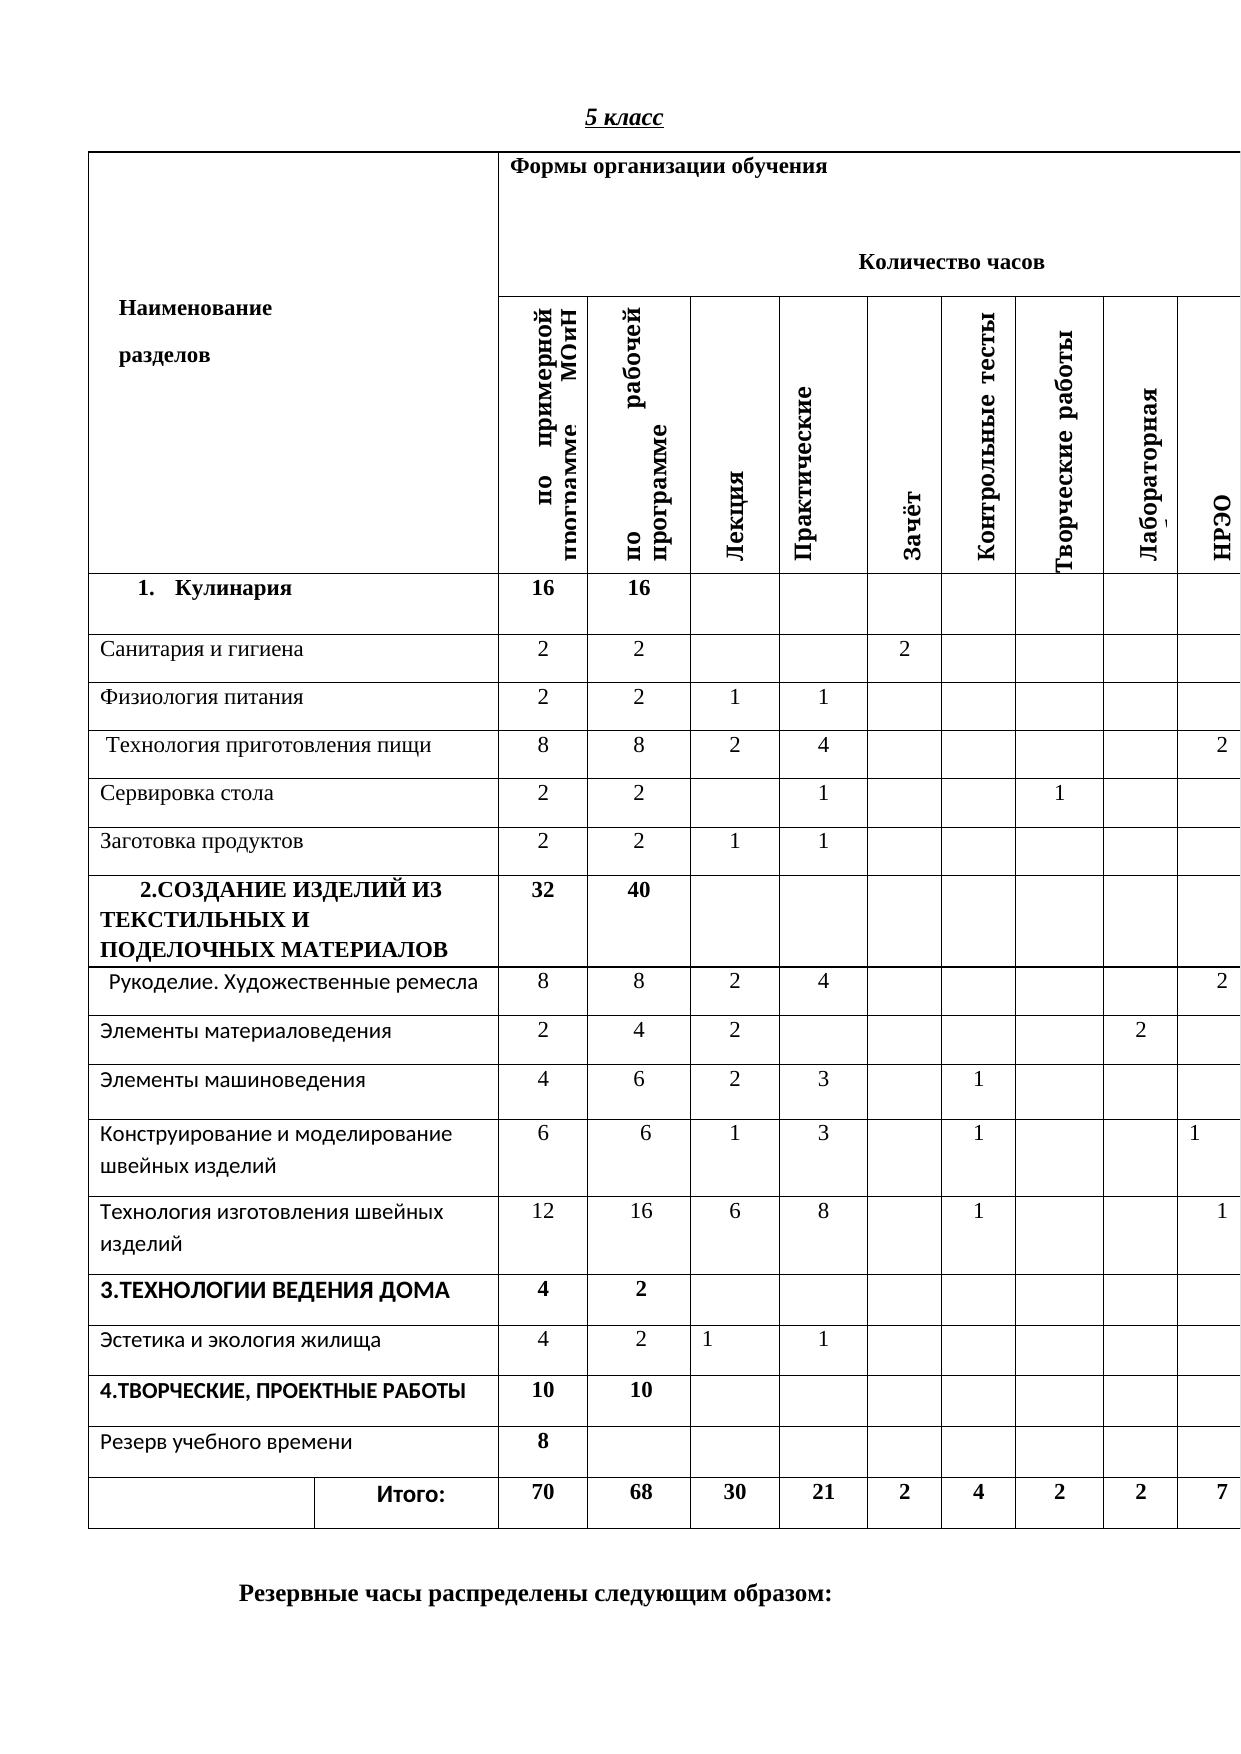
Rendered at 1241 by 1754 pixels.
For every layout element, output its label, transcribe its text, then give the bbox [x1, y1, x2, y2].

table_cell [1016, 574, 1103, 634]
table_cell Практические работы [780, 297, 867, 573]
table_cell [1016, 1376, 1103, 1426]
table_cell [1104, 1065, 1177, 1118]
table_cell [691, 635, 779, 682]
table_cell [1178, 574, 1240, 634]
table_cell 8 [588, 731, 690, 778]
table_cell 1 [691, 1120, 779, 1196]
table_cell 4 [499, 1065, 587, 1118]
table_cell [1104, 574, 1177, 634]
table_cell 2 [588, 828, 690, 875]
table_cell [691, 1275, 779, 1324]
table_cell 1 [1178, 1120, 1240, 1196]
table_cell [780, 1275, 867, 1324]
table_cell [868, 574, 941, 634]
table_cell [1016, 683, 1103, 730]
table_cell 1 [780, 779, 867, 827]
table_cell Заготовка продуктов [89, 828, 498, 875]
table_cell [1104, 683, 1177, 730]
table_cell Рукоделие. Художественные ремесла [89, 968, 498, 1015]
table_cell [868, 968, 941, 1015]
table_cell Сервировка стола [89, 779, 498, 827]
table_cell 2 [588, 1275, 690, 1324]
table_cell [1104, 968, 1177, 1015]
table_cell [1178, 1016, 1240, 1064]
text Резервные часы распределены следующим образом: [89, 1578, 1165, 1607]
table_cell [1016, 1275, 1103, 1324]
table_cell 6 [499, 1120, 587, 1196]
table_cell 4 [780, 968, 867, 1015]
table_cell 16 [588, 574, 690, 634]
table_cell [1104, 1376, 1177, 1426]
table_cell [942, 731, 1015, 778]
table_cell [942, 876, 1015, 966]
table_cell [1016, 876, 1103, 966]
table_header Формы организации обучения Количество часов [499, 153, 1240, 296]
table_cell [691, 1376, 779, 1426]
table_cell [868, 731, 941, 778]
table_cell [1016, 1326, 1103, 1375]
table_cell [868, 1197, 941, 1274]
table_cell [1178, 1275, 1240, 1324]
table_cell [868, 1326, 941, 1375]
table_cell по рабочей программе [588, 297, 690, 573]
table_cell 2 [588, 635, 690, 682]
table_cell Элементы машиноведения [89, 1065, 498, 1118]
table_cell [1178, 1427, 1240, 1477]
table_cell 2 [691, 1016, 779, 1064]
table_cell [942, 574, 1015, 634]
table_cell 1 [1178, 1197, 1240, 1274]
table_cell 1 [691, 683, 779, 730]
table_cell [1104, 635, 1177, 682]
table_cell [1178, 828, 1240, 875]
table_cell Кулинария [89, 574, 498, 634]
table_cell [942, 1016, 1015, 1064]
table_cell 2 [499, 779, 587, 827]
table_cell [780, 1427, 867, 1477]
table_cell 4 [780, 731, 867, 778]
table_cell 2 [1104, 1478, 1177, 1528]
table_cell 4 [499, 1326, 587, 1375]
table_cell Физиология питания [89, 683, 498, 730]
table_cell 1 [1016, 779, 1103, 827]
table_cell [1178, 876, 1240, 966]
table_cell [868, 1065, 941, 1118]
table_cell [1178, 1376, 1240, 1426]
table_cell 16 [499, 574, 587, 634]
table_cell 2 [1104, 1016, 1177, 1064]
table_cell [868, 779, 941, 827]
table_cell [1016, 828, 1103, 875]
table_cell 2 [588, 779, 690, 827]
table_cell Зачёт [868, 297, 941, 573]
table_cell [1178, 635, 1240, 682]
table_cell 1 [691, 828, 779, 875]
table_cell [1104, 876, 1177, 966]
table_cell Творческие работы [1016, 297, 1103, 573]
table_cell Эстетика и экология жилища [89, 1326, 498, 1375]
table_cell 2 [1178, 968, 1240, 1015]
table_cell [942, 635, 1015, 682]
table_cell 4 [499, 1275, 587, 1324]
table_cell 2 [499, 683, 587, 730]
table_cell [1178, 683, 1240, 730]
table_cell [588, 1427, 690, 1477]
table_cell Лабораторная работа [1104, 297, 1177, 573]
table_cell 1 [942, 1197, 1015, 1274]
table_cell [1104, 779, 1177, 827]
table_cell [1104, 731, 1177, 778]
table_cell 2 [1178, 731, 1240, 778]
table_cell 1 [780, 1326, 867, 1375]
table_cell 40 [588, 876, 690, 966]
table_cell 2 [691, 968, 779, 1015]
table_cell [691, 779, 779, 827]
table_cell 10 [588, 1376, 690, 1426]
table_cell 21 [780, 1478, 867, 1528]
table_cell 2 [499, 1016, 587, 1064]
table_cell 2 [588, 683, 690, 730]
table_cell 1 [780, 683, 867, 730]
table_cell Элементы материаловедения [89, 1016, 498, 1064]
table_cell 8 [499, 968, 587, 1015]
table_cell Лекция [691, 297, 779, 573]
table_cell [942, 1376, 1015, 1426]
table_cell 2 [499, 635, 587, 682]
table_cell 6 [691, 1197, 779, 1274]
table_cell 2 [588, 1326, 690, 1375]
table_cell 2 [868, 1478, 941, 1528]
table_cell по примерной программе МОиН РФ [499, 297, 587, 573]
table_cell 8 [499, 1427, 587, 1477]
table_cell 3 [780, 1065, 867, 1118]
table_cell [1016, 1016, 1103, 1064]
table_cell 6 [588, 1120, 690, 1196]
table_cell [942, 683, 1015, 730]
table_cell [942, 1427, 1015, 1477]
table_cell 2.СОЗДАНИЕ ИЗДЕЛИЙ ИЗ ТЕКСТИЛЬНЫХ И ПОДЕЛОЧНЫХ МАТЕРИАЛОВ [89, 876, 498, 966]
table_cell 3 [780, 1120, 867, 1196]
table_cell 7 [1178, 1478, 1240, 1528]
table_cell [780, 876, 867, 966]
table_cell Санитария и гигиена [89, 635, 498, 682]
table_cell [868, 1376, 941, 1426]
table_cell [691, 876, 779, 966]
table_cell [691, 574, 779, 634]
table_cell [1016, 1120, 1103, 1196]
table_cell [1104, 1275, 1177, 1324]
table_cell Итого: [315, 1478, 498, 1528]
table_cell Конструирование и моделирование швейных изделий [89, 1120, 498, 1196]
table_cell 8 [588, 968, 690, 1015]
table_cell [1016, 1065, 1103, 1118]
table_cell [1016, 1427, 1103, 1477]
table_cell [868, 1120, 941, 1196]
table_cell [942, 828, 1015, 875]
table_cell [1178, 1065, 1240, 1118]
table_cell [868, 1016, 941, 1064]
table_cell [1104, 1120, 1177, 1196]
table_cell [1104, 1427, 1177, 1477]
table_cell [868, 1275, 941, 1324]
table_cell 16 [588, 1197, 690, 1274]
table_cell 1 [691, 1326, 779, 1375]
table_cell Резерв учебного времени [89, 1427, 498, 1477]
table_cell [1104, 1197, 1177, 1274]
table_cell [1178, 1326, 1240, 1375]
table_cell 2 [868, 635, 941, 682]
table_cell 68 [588, 1478, 690, 1528]
table_cell [780, 1016, 867, 1064]
table_cell 4 [588, 1016, 690, 1064]
table_cell 10 [499, 1376, 587, 1426]
table_cell [780, 574, 867, 634]
table_cell [691, 1427, 779, 1477]
table_cell [868, 876, 941, 966]
table_cell [1016, 635, 1103, 682]
table_cell [1016, 968, 1103, 1015]
table_cell Технология приготовления пищи [89, 731, 498, 778]
table_cell 1 [942, 1065, 1015, 1118]
table_cell 1 [780, 828, 867, 875]
table_cell 3.ТЕХНОЛОГИИ ВЕДЕНИЯ ДОМА [89, 1275, 498, 1324]
table_cell 6 [588, 1065, 690, 1118]
table_cell Технология изготовления швейных изделий [89, 1197, 498, 1274]
table_cell [780, 635, 867, 682]
table_cell 2 [691, 1065, 779, 1118]
table_cell [942, 1326, 1015, 1375]
table_cell 70 [499, 1478, 587, 1528]
table_cell 12 [499, 1197, 587, 1274]
table_cell Контрольные тесты [942, 297, 1015, 573]
table_header Наименование разделов [89, 153, 498, 573]
table_cell [868, 683, 941, 730]
table_cell [1104, 1326, 1177, 1375]
table_cell 30 [691, 1478, 779, 1528]
table_cell [868, 828, 941, 875]
table_cell [942, 779, 1015, 827]
table_cell [1104, 828, 1177, 875]
table_cell 2 [499, 828, 587, 875]
table_cell 8 [499, 731, 587, 778]
table_cell [942, 1275, 1015, 1324]
table_cell [1178, 779, 1240, 827]
text 5 класс [103, 102, 1165, 131]
table_cell [1016, 731, 1103, 778]
table_cell 8 [780, 1197, 867, 1274]
table_cell 4 [942, 1478, 1015, 1528]
table_cell 2 [1016, 1478, 1103, 1528]
table_cell НРЭО [1178, 297, 1240, 573]
table_cell [868, 1427, 941, 1477]
table_cell [942, 968, 1015, 1015]
table_cell [89, 1478, 314, 1528]
table_cell [1016, 1197, 1103, 1274]
table_cell 1 [942, 1120, 1015, 1196]
table_cell 4.ТВОРЧЕСКИЕ, ПРОЕКТНЫЕ РАБОТЫ [89, 1376, 498, 1426]
table_cell 2 [691, 731, 779, 778]
table_cell 32 [499, 876, 587, 966]
table_cell [780, 1376, 867, 1426]
